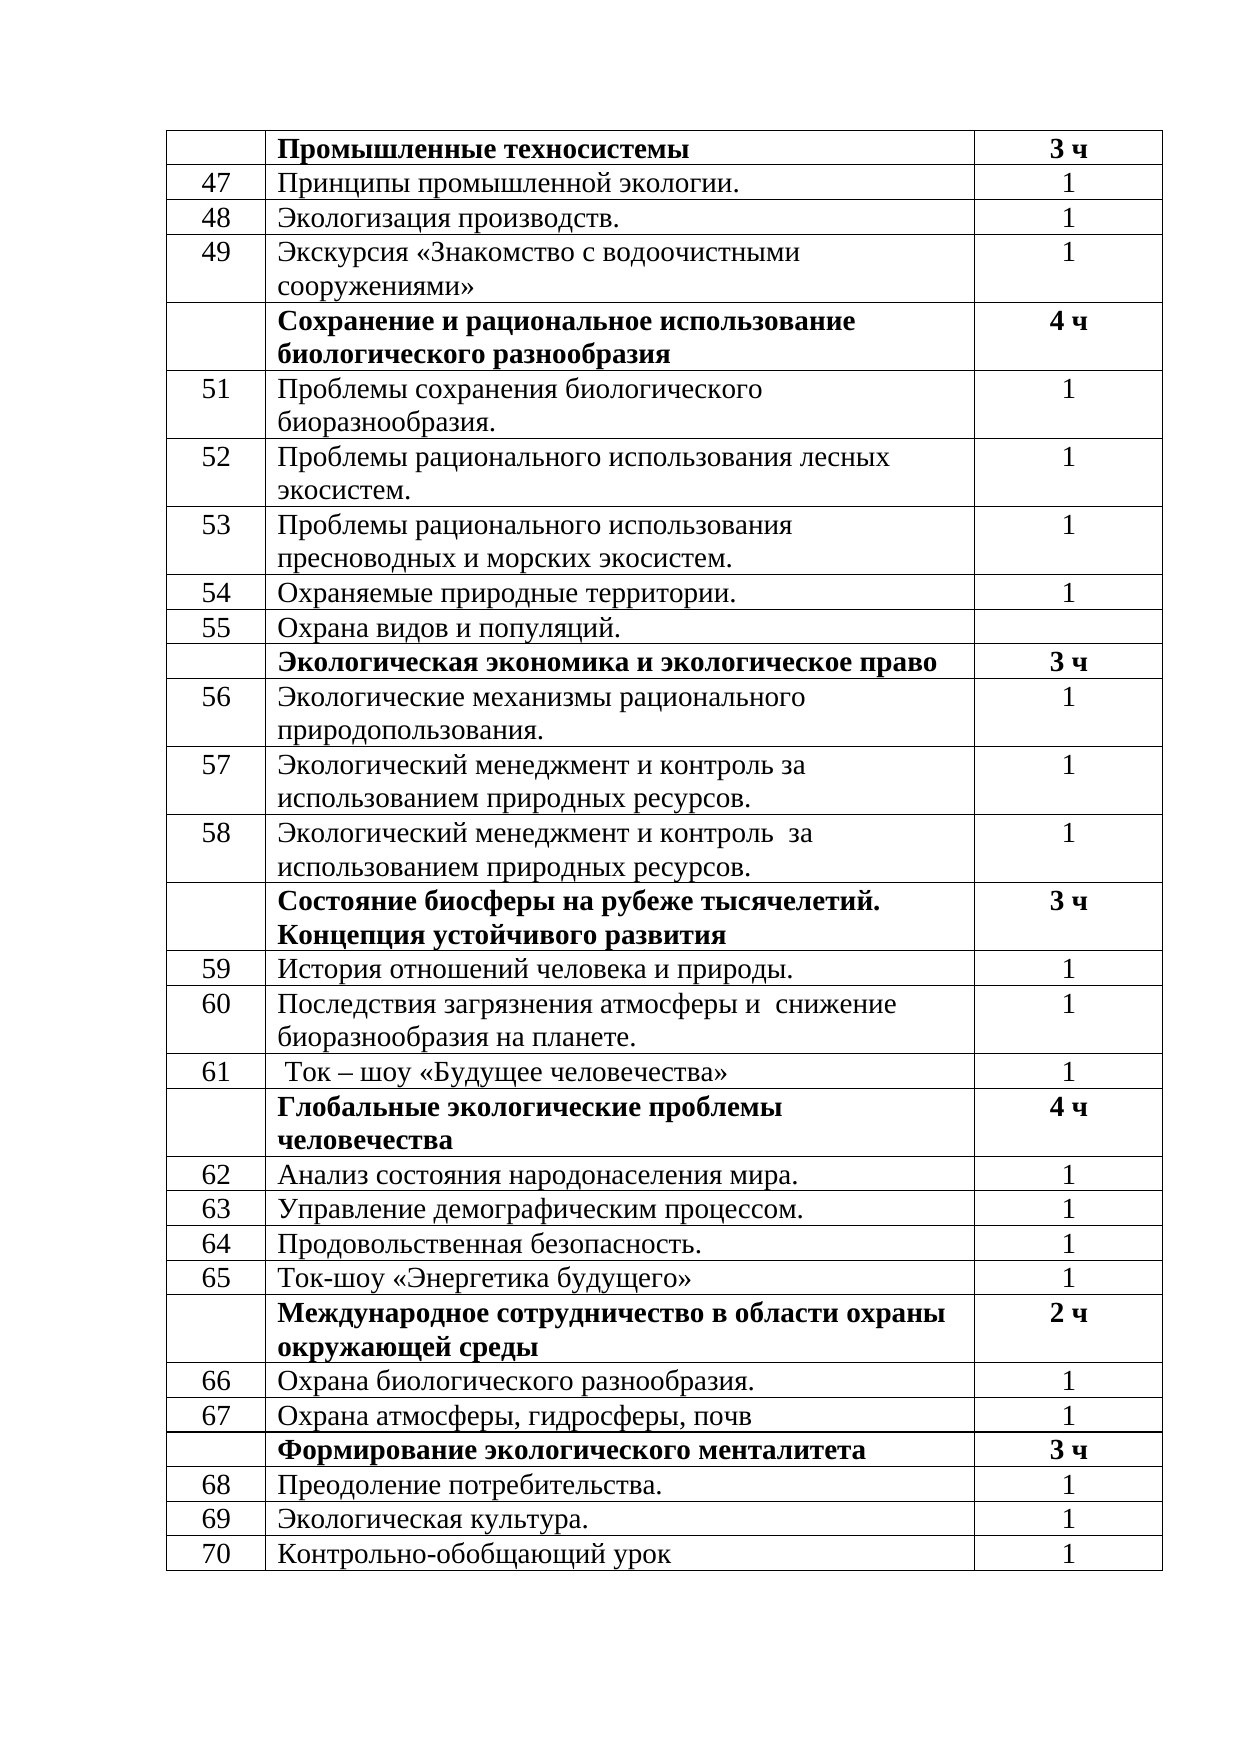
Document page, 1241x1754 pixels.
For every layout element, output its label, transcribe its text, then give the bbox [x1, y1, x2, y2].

table_cell 47 [167, 165, 265, 199]
table_cell Последствия загрязнения атмосферы и снижение биоразнообразия на планете. [266, 986, 974, 1053]
table_cell [167, 131, 265, 164]
table_cell 64 [167, 1226, 265, 1259]
table_cell Продовольственная безопасность. [266, 1226, 974, 1259]
table_cell [167, 883, 265, 950]
table_cell Международное сотрудничество в области охраны окружающей среды [266, 1295, 974, 1362]
table_cell Экологические механизмы рационального природопользования. [266, 679, 974, 746]
table_cell Преодоление потребительства. [266, 1467, 974, 1501]
table_cell 55 [167, 610, 265, 643]
table_cell 1 [975, 439, 1162, 506]
table_cell 2 ч [975, 1295, 1162, 1362]
table_cell 48 [167, 200, 265, 233]
table_cell 1 [975, 986, 1162, 1053]
table_cell 1 [975, 1398, 1162, 1431]
table_cell 3 ч [975, 883, 1162, 950]
table_cell Проблемы рационального использования пресноводных и морских экосистем. [266, 507, 974, 574]
table_cell Сохранение и рациональное использование биологического разнообразия [266, 303, 974, 370]
table_cell [167, 1433, 265, 1466]
table_cell Промышленные техносистемы [266, 131, 974, 164]
table_cell 3 ч [975, 644, 1162, 678]
table_cell 1 [975, 1261, 1162, 1294]
table_cell [167, 1089, 265, 1156]
table_cell Проблемы рационального использования лесных экосистем. [266, 439, 974, 506]
table_cell Глобальные экологические проблемы человечества [266, 1089, 974, 1156]
table_cell Экологическая культура. [266, 1502, 974, 1535]
table_cell 66 [167, 1363, 265, 1397]
table_cell Принципы промышленной экологии. [266, 165, 974, 199]
table_cell 4 ч [975, 1089, 1162, 1156]
table_cell 54 [167, 575, 265, 609]
table_cell 1 [975, 1536, 1162, 1570]
table_cell Экскурсия «Знакомство с водоочистными сооружениями» [266, 235, 974, 302]
table_cell Анализ состояния народонаселения мира. [266, 1157, 974, 1190]
table_cell 56 [167, 679, 265, 746]
table_cell 59 [167, 951, 265, 985]
table_cell 69 [167, 1502, 265, 1535]
table_cell 57 [167, 747, 265, 814]
table_cell Экологическая экономика и экологическое право [266, 644, 974, 678]
table_cell История отношений человека и природы. [266, 951, 974, 985]
table_cell 1 [975, 951, 1162, 985]
table_cell 1 [975, 165, 1162, 199]
table_cell Охрана видов и популяций. [266, 610, 974, 643]
table_cell Состояние биосферы на рубеже тысячелетий. Концепция устойчивого развития [266, 883, 974, 950]
table_cell 1 [975, 200, 1162, 233]
table_cell 1 [975, 507, 1162, 574]
table_cell [167, 303, 265, 370]
table_cell Ток – шоу «Будущее человечества» [266, 1054, 974, 1088]
table_cell 1 [975, 1363, 1162, 1397]
table_cell 1 [975, 1502, 1162, 1535]
table_cell 1 [975, 1157, 1162, 1190]
table_cell 61 [167, 1054, 265, 1088]
table_cell 49 [167, 235, 265, 302]
table_cell Охрана биологического разнообразия. [266, 1363, 974, 1397]
table_cell [167, 644, 265, 678]
table_cell Охрана атмосферы, гидросферы, почв [266, 1398, 974, 1431]
table_cell 4 ч [975, 303, 1162, 370]
table_cell 62 [167, 1157, 265, 1190]
table_cell Охраняемые природные территории. [266, 575, 974, 609]
table_cell Экологический менеджмент и контроль за использованием природных ресурсов. [266, 747, 974, 814]
table_cell 1 [975, 235, 1162, 302]
table_cell 1 [975, 1226, 1162, 1259]
table_cell 1 [975, 575, 1162, 609]
table_cell Проблемы сохранения биологического биоразнообразия. [266, 371, 974, 438]
table_cell 1 [975, 1191, 1162, 1225]
table_cell 1 [975, 815, 1162, 882]
table_cell Ток-шоу «Энергетика будущего» [266, 1261, 974, 1294]
table_cell Экологизация производств. [266, 200, 974, 233]
table_cell 3 ч [975, 1433, 1162, 1466]
table_cell Управление демографическим процессом. [266, 1191, 974, 1225]
table_cell 1 [975, 1467, 1162, 1501]
table_cell 1 [975, 747, 1162, 814]
table_cell Контрольно-обобщающий урок [266, 1536, 974, 1570]
table_cell Экологический менеджмент и контроль за использованием природных ресурсов. [266, 815, 974, 882]
table_cell 70 [167, 1536, 265, 1570]
table_cell 68 [167, 1467, 265, 1501]
table_cell 51 [167, 371, 265, 438]
table_cell 65 [167, 1261, 265, 1294]
table_cell 63 [167, 1191, 265, 1225]
table_cell [975, 610, 1162, 643]
table_cell 3 ч [975, 131, 1162, 164]
table_cell 52 [167, 439, 265, 506]
table_cell 1 [975, 371, 1162, 438]
table_cell 53 [167, 507, 265, 574]
table_cell 60 [167, 986, 265, 1053]
table_cell [167, 1295, 265, 1362]
table_cell 67 [167, 1398, 265, 1431]
table_cell 1 [975, 1054, 1162, 1088]
table_cell Формирование экологического менталитета [266, 1433, 974, 1466]
table_cell 58 [167, 815, 265, 882]
table_cell 1 [975, 679, 1162, 746]
